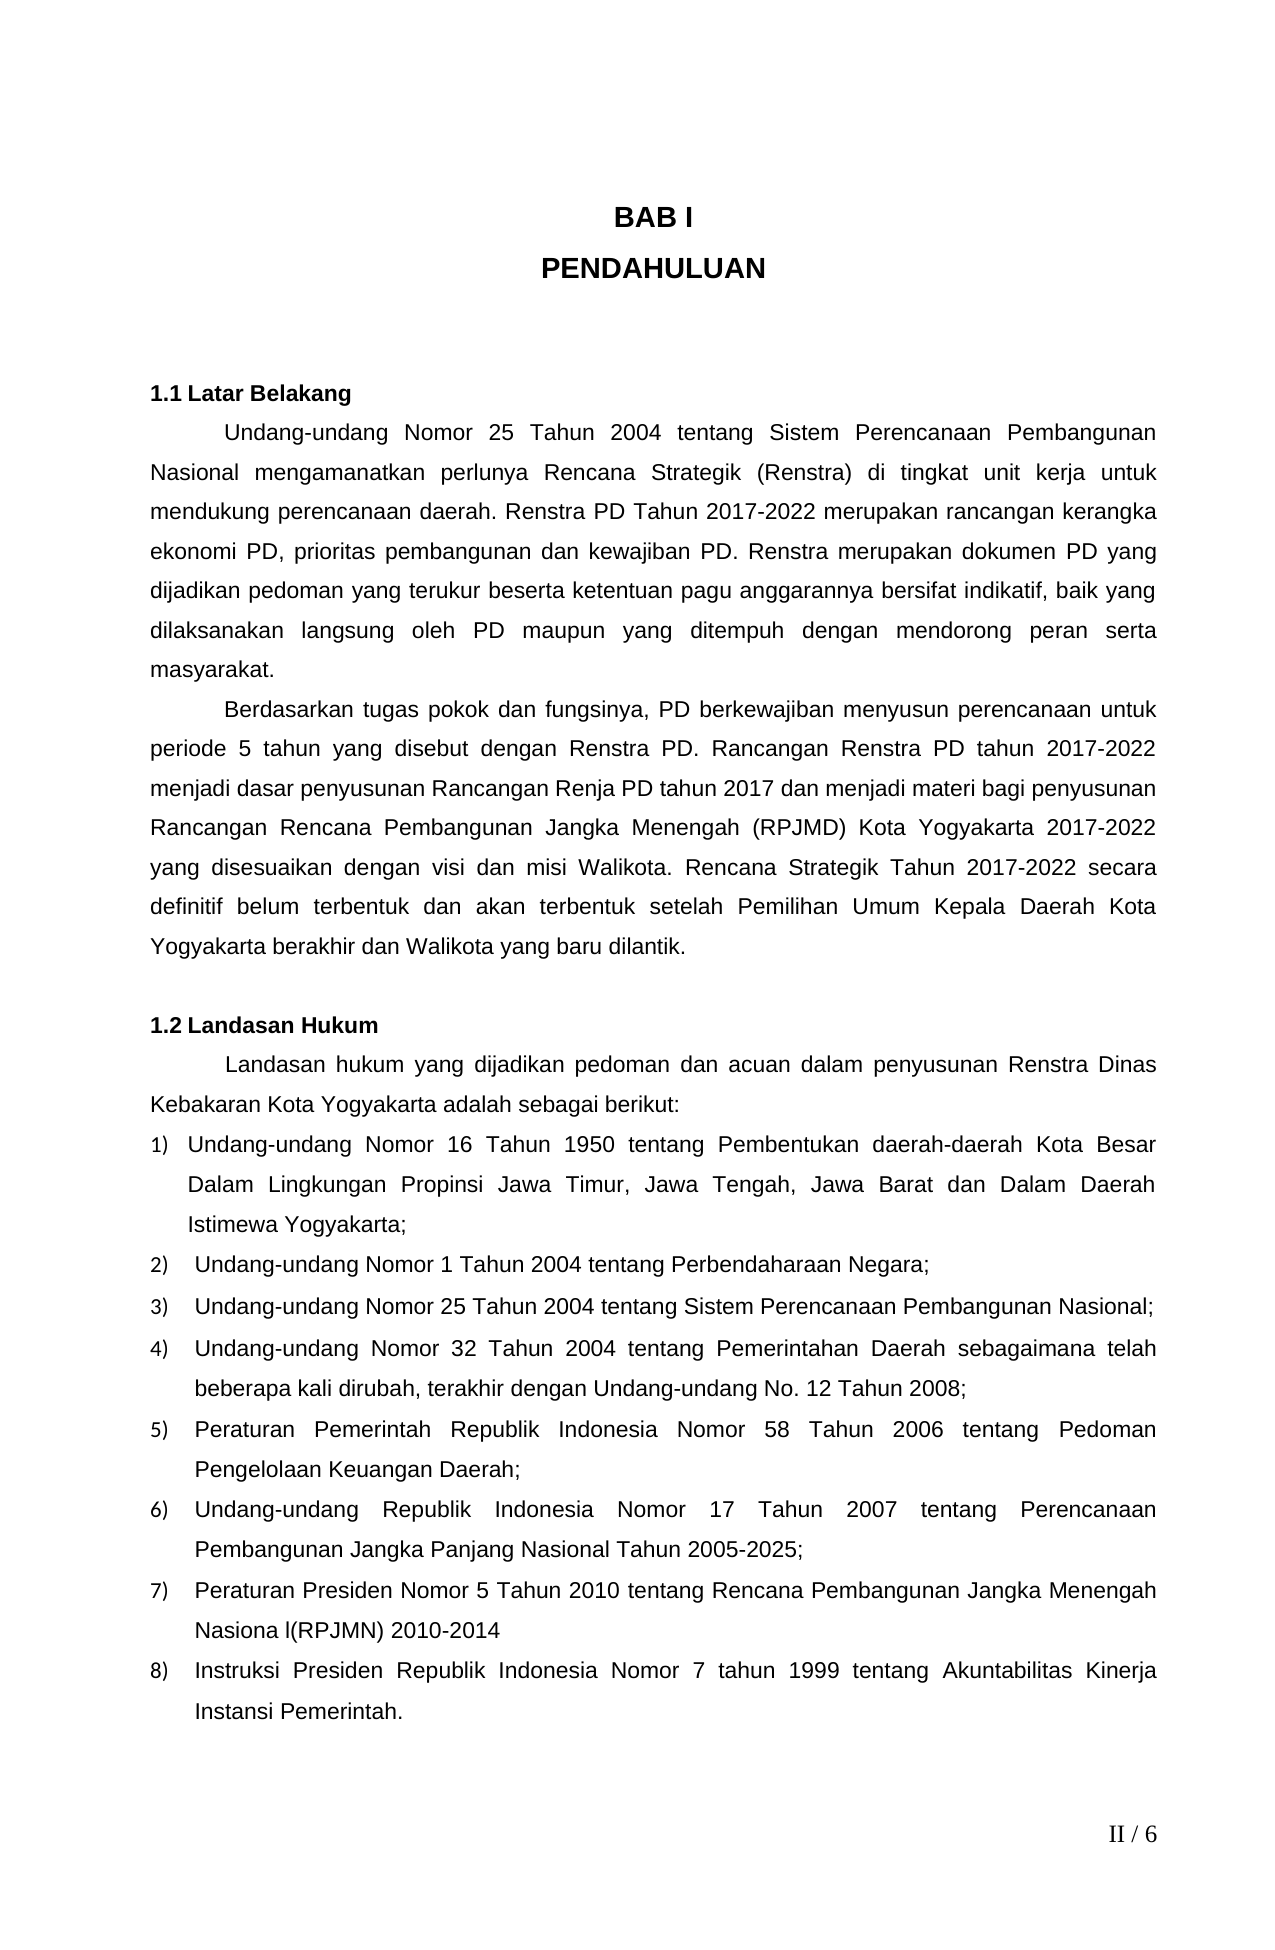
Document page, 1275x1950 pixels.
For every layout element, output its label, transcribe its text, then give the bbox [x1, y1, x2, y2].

list Instruksi Presiden Republik Indonesia Nomor 7 tahun 1999 tentang Akuntabilitas Kinerja Instansi Pemerintah. [150, 1657, 1157, 1724]
list Undang-undang Nomor 16 Tahun 1950 tentang Pembentukan daerah-daerah Kota Besar Dalam Lingkungan Propinsi Jawa Timur, Jawa Tengah, Jawa Barat dan Dalam Daerah Istimewa Yogyakarta; [150, 1130, 1157, 1237]
list Undang-undang Nomor 32 Tahun 2004 tentang Pemerintahan Daerah sebagaimana telah beberapa kali dirubah, terakhir dengan Undang-undang No. 12 Tahun 2008; [150, 1334, 1157, 1402]
text PENDAHULUAN [150, 251, 1157, 284]
list Peraturan Pemerintah Republik Indonesia Nomor 58 Tahun 2006 tentang Pedoman Pengelolaan Keuangan Daerah; [150, 1415, 1157, 1482]
list Undang-undang Nomor 25 Tahun 2004 tentang Sistem Perencanaan Pembangunan Nasional; [150, 1292, 1157, 1320]
list Undang-undang Republik Indonesia Nomor 17 Tahun 2007 tentang Perencanaan Pembangunan Jangka Panjang Nasional Tahun 2005-2025; [150, 1495, 1157, 1563]
text Landasan hukum yang dijadikan pedoman dan acuan dalam penyusunan Renstra Dinas Kebakaran Kota Yogyakarta adalah sebagai berikut: [150, 1051, 1157, 1117]
list Landasan Hukum [150, 1012, 1157, 1038]
text BAB I [150, 200, 1157, 234]
text Berdasarkan tugas pokok dan fungsinya, PD berkewajiban menyusun perencanaan untuk periode 5 tahun yang disebut dengan Renstra PD. Rancangan Renstra PD tahun 2017-2022 menjadi dasar penyusunan Rancangan Renja PD tahun 2017 dan menjadi materi bagi penyusunan Rancangan Rencana Pembangunan Jangka Menengah (RPJMD) Kota Yogyakarta 2017-2022 yang disesuaikan dengan visi dan misi Walikota. Rencana Strategik Tahun 2017-2022 secara definitif belum terbentuk dan akan terbentuk setelah Pemilihan Umum Kepala Daerah Kota Yogyakarta berakhir dan Walikota yang baru dilantik. [150, 696, 1157, 959]
list Peraturan Presiden Nomor 5 Tahun 2010 tentang Rencana Pembangunan Jangka Menengah Nasiona l(RPJMN) 2010-2014 [150, 1576, 1157, 1643]
list Undang-undang Nomor 1 Tahun 2004 tentang Perbendaharaan Negara; [150, 1250, 1157, 1278]
list Latar Belakang [150, 380, 1157, 406]
text Undang-undang Nomor 25 Tahun 2004 tentang Sistem Perencanaan Pembangunan Nasional mengamanatkan perlunya Rencana Strategik (Renstra) di tingkat unit kerja untuk mendukung perencanaan daerah. Renstra PD Tahun 2017-2022 merupakan rancangan kerangka ekonomi PD, prioritas pembangunan dan kewajiban PD. Renstra merupakan dokumen PD yang dijadikan pedoman yang terukur beserta ketentuan pagu anggarannya bersifat indikatif, baik yang dilaksanakan langsung oleh PD maupun yang ditempuh dengan mendorong peran serta masyarakat. [150, 419, 1157, 683]
